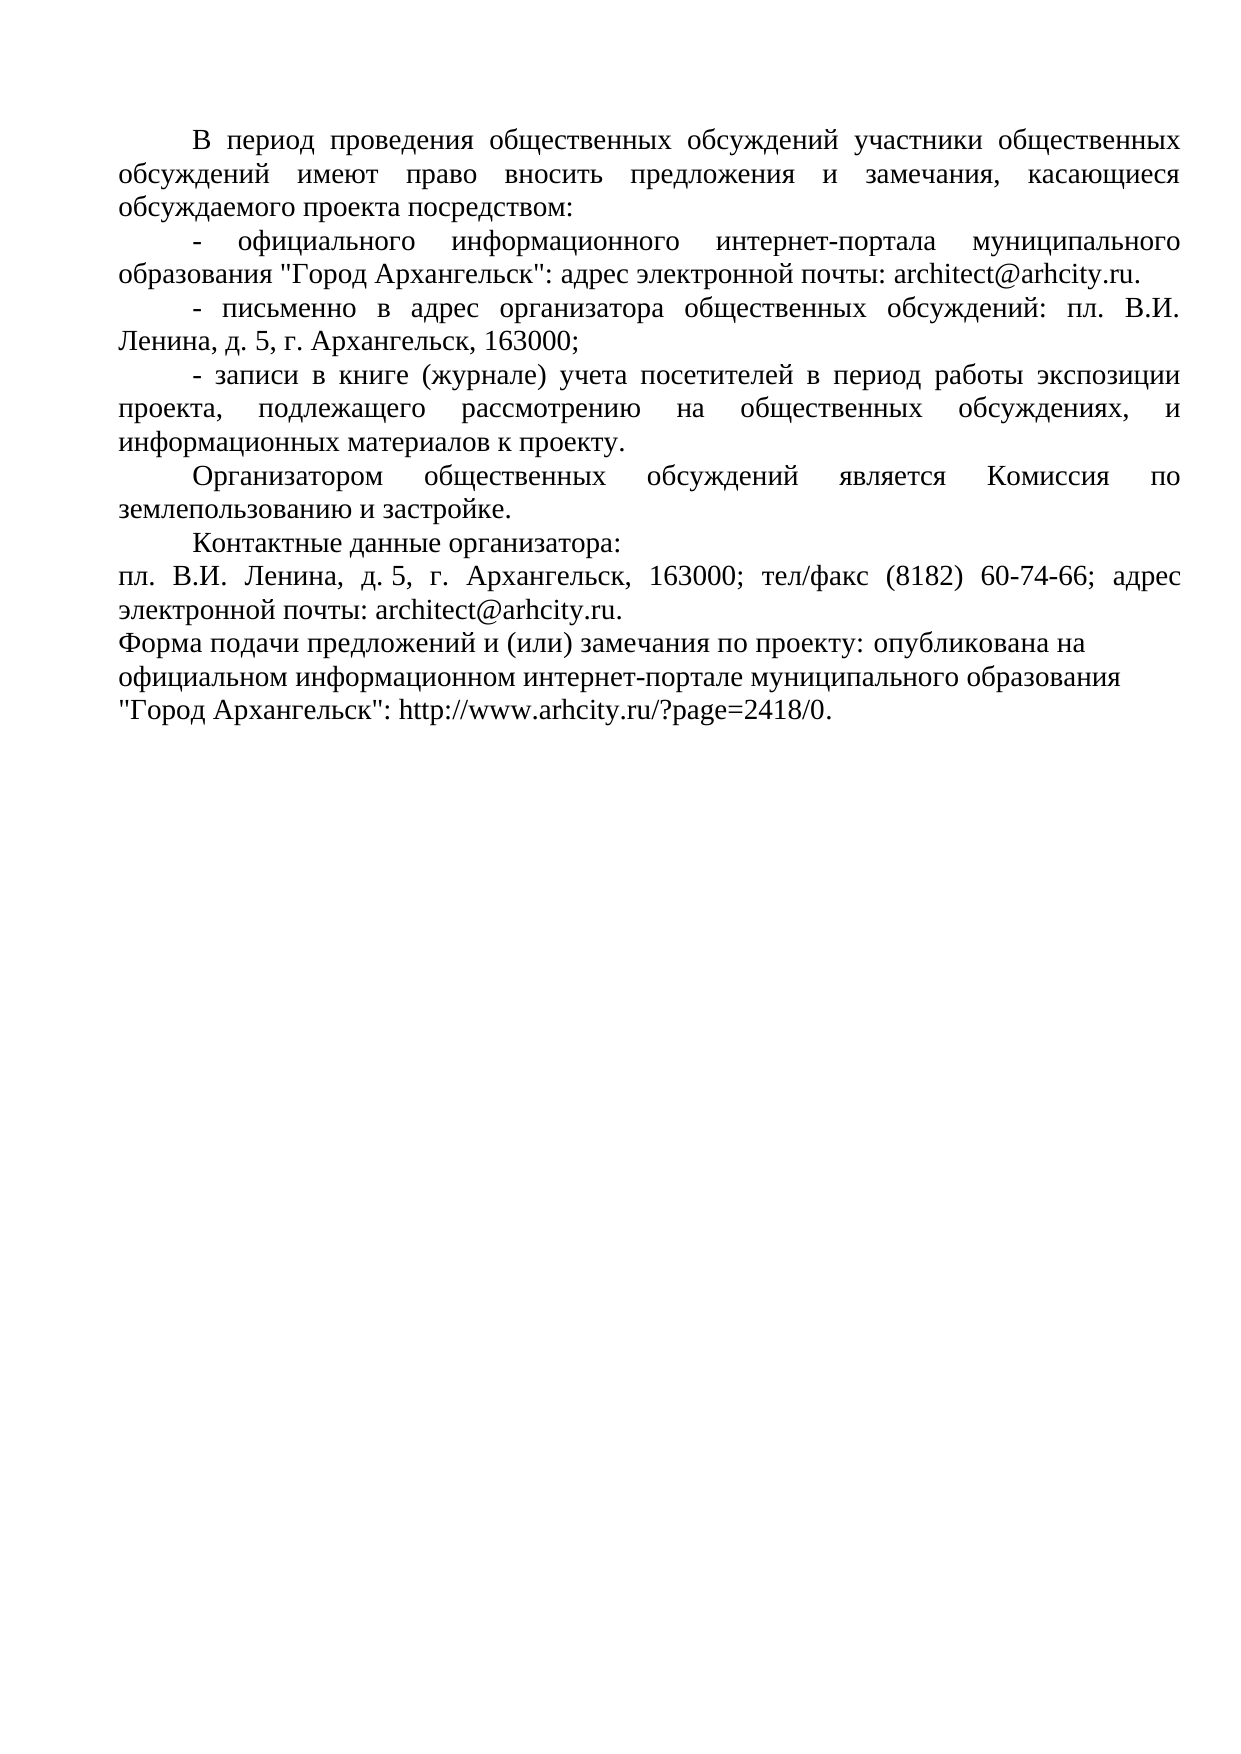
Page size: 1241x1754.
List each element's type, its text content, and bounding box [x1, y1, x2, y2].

text - официального информационного интернет-портала муниципального образования "Город Архангельск": адрес электронной почты: architect@arhcity.ru. [118, 223, 1181, 290]
text - записи в книге (журнале) учета посетителей в период работы экспозиции проекта, подлежащего рассмотрению на общественных обсуждениях, и информационных материалов к проекту. [118, 357, 1181, 458]
text Контактные данные организатора: [118, 525, 1181, 558]
text пл. В.И. Ленина, д. 5, г. Архангельск, 163000; тел/факс (8182) 60-74-66; адрес электронной почты: architect@arhcity.ru. [118, 558, 1181, 625]
text В период проведения общественных обсуждений участники общественных обсуждений имеют право вносить предложения и замечания, касающиеся обсуждаемого проекта посредством: [118, 122, 1181, 223]
text Форма подачи предложений и (или) замечания по проекту: опубликована на официальном информационном интернет-портале муниципального образования "Город Архангельск": http://www.arhcity.ru/?page=2418/0. [118, 625, 1181, 726]
text - письменно в адрес организатора общественных обсуждений: пл. В.И. Ленина, д. 5, г. Архангельск, 163000; [118, 290, 1181, 357]
text Организатором общественных обсуждений является Комиссия по землепользованию и застройке. [118, 458, 1181, 525]
